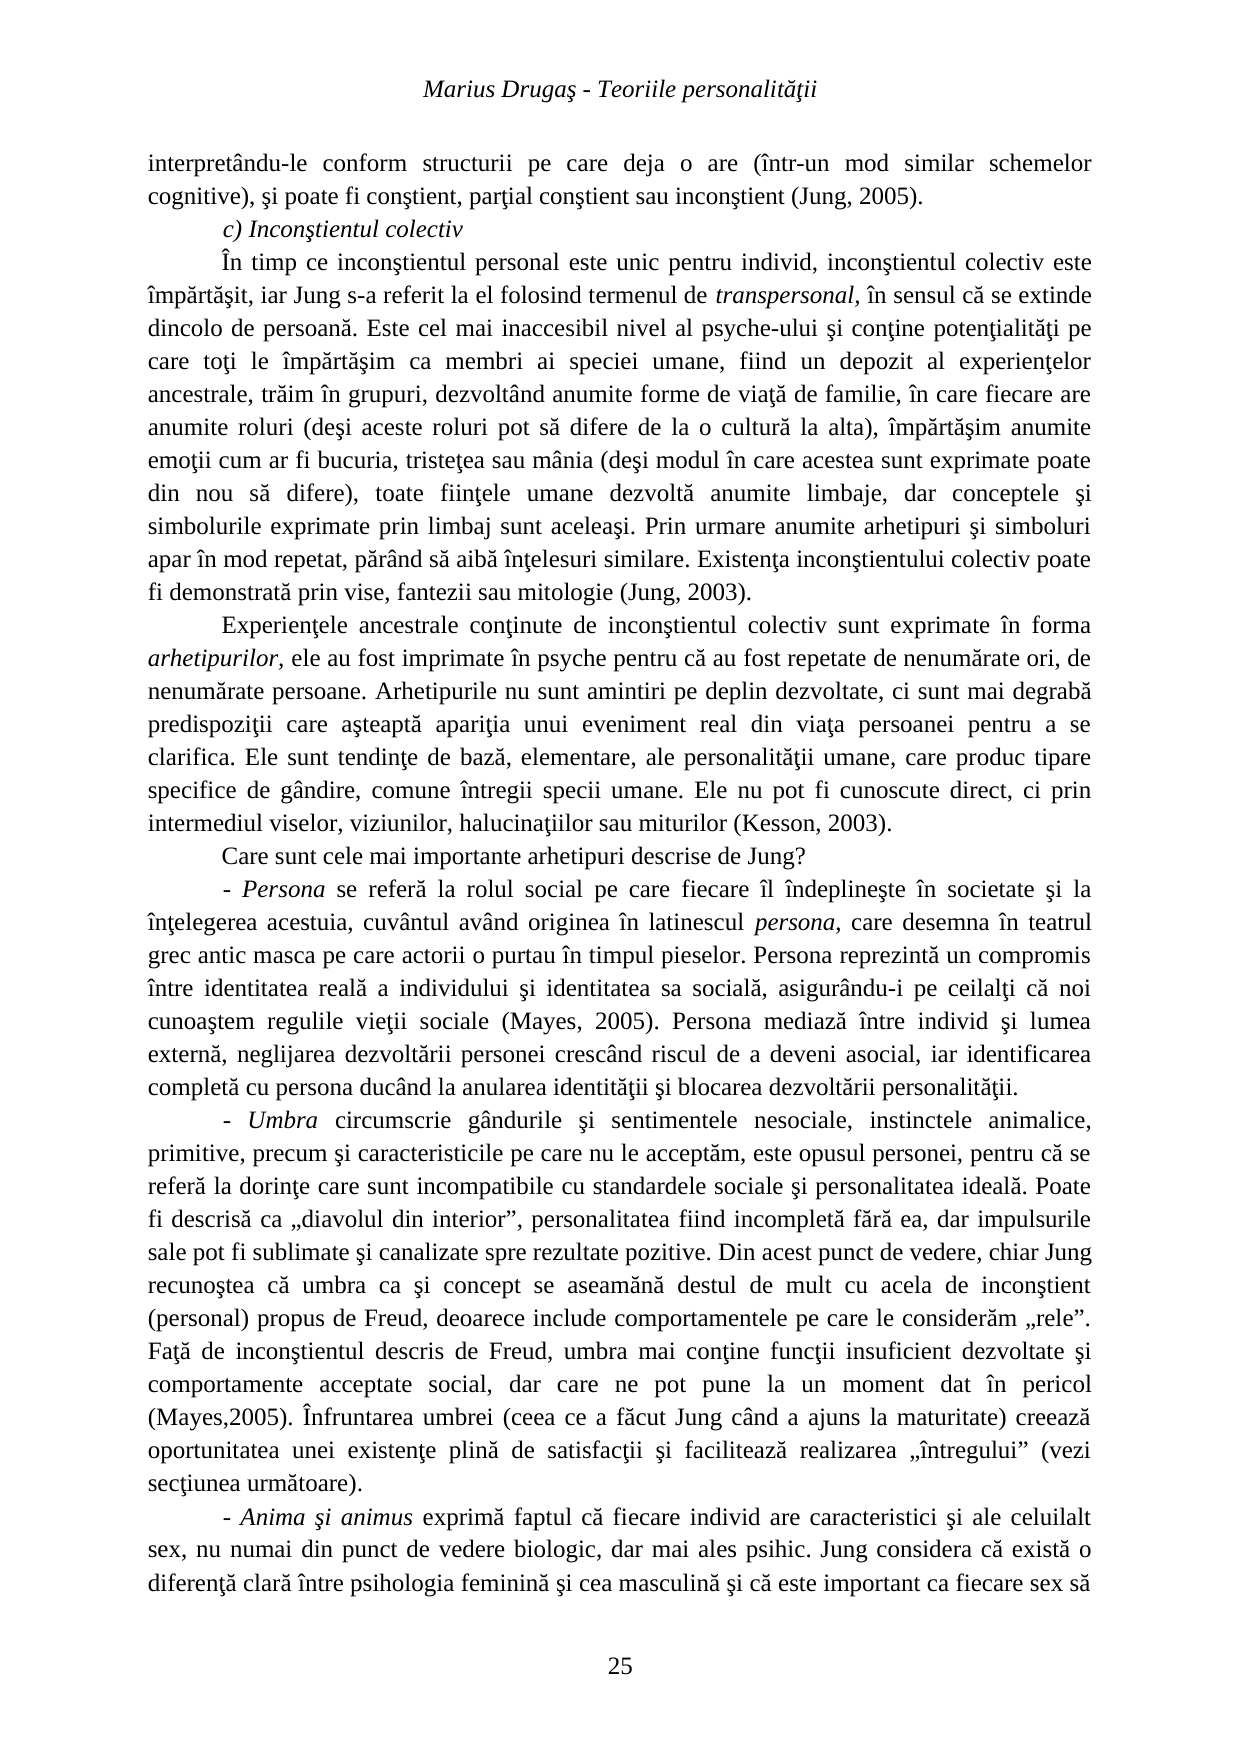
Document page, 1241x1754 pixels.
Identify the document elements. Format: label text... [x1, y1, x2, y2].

text - Persona se referă la rolul social pe care fiecare îl îndeplineşte în societate şi la înţelegerea acestuia, cuvântul având originea în latinescul persona, care desemna în teatrul grec antic masca pe care actorii o purtau în timpul pieselor. Persona reprezintă un compromis între identitatea reală a individului şi identitatea sa socială, asigurându-i pe ceilalţi că noi cunoaştem regulile vieţii sociale (Mayes, 2005). Persona mediază între individ şi lumea externă, neglijarea dezvoltării personei crescând riscul de a deveni asocial, iar identificarea completă cu persona ducând la anularea identităţii şi blocarea dezvoltării personalităţii. [148, 874, 1092, 1101]
text Experienţele ancestrale conţinute de inconştientul colectiv sunt exprimate în forma arhetipurilor, ele au fost imprimate în psyche pentru că au fost repetate de nenumărate ori, de nenumărate persoane. Arhetipurile nu sunt amintiri pe deplin dezvoltate, ci sunt mai degrabă predispoziţii care aşteaptă apariţia unui eveniment real din viaţa persoanei pentru a se clarifica. Ele sunt tendinţe de bază, elementare, ale personalităţii umane, care produc tipare specifice de gândire, comune întregii specii umane. Ele nu pot fi cunoscute direct, ci prin intermediul viselor, viziunilor, halucinaţiilor sau miturilor (Kesson, 2003). [148, 610, 1092, 837]
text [148, 1502, 1092, 1596]
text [148, 148, 1092, 209]
text În timp ce inconştientul personal este unic pentru individ, inconştientul colectiv este împărtăşit, iar Jung s-a referit la el folosind termenul de transpersonal, în sensul că se extinde dincolo de persoană. Este cel mai inaccesibil nivel al psyche-ului şi conţine potenţialităţi pe care toţi le împărtăşim ca membri ai speciei umane, fiind un depozit al experienţelor ancestrale, trăim în grupuri, dezvoltând anumite forme de viaţă de familie, în care fiecare are anumite roluri (deşi aceste roluri pot să difere de la o cultură la alta), împărtăşim anumite emoţii cum ar fi bucuria, tristeţea sau mânia (deşi modul în care acestea sunt exprimate poate din nou să difere), toate fiinţele umane dezvoltă anumite limbaje, dar conceptele şi simbolurile exprimate prin limbaj sunt aceleaşi. Prin urmare anumite arhetipuri şi simboluri apar în mod repetat, părând să aibă înţelesuri similare. Existenţa inconştientului colectiv poate fi demonstrată prin vise, fantezii sau mitologie (Jung, 2003). [148, 247, 1092, 606]
text Care sunt cele mai importante arhetipuri descrise de Jung? [148, 841, 1092, 870]
text c) Inconştientul colectiv [148, 214, 1092, 242]
text - Umbra circumscrie gândurile şi sentimentele nesociale, instinctele animalice, primitive, precum şi caracteristicile pe care nu le acceptăm, este opusul personei, pentru că se referă la dorinţe care sunt incompatibile cu standardele sociale şi personalitatea ideală. Poate fi descrisă ca „diavolul din interior”, personalitatea fiind incompletă fără ea, dar impulsurile sale pot fi sublimate şi canalizate spre rezultate pozitive. Din acest punct de vedere, chiar Jung recunoştea că umbra ca şi concept se aseamănă destul de mult cu acela de inconştient (personal) propus de Freud, deoarece include comportamentele pe care le considerăm „rele”. Faţă de inconştientul descris de Freud, umbra mai conţine funcţii insuficient dezvoltate şi comportamente acceptate social, dar care ne pot pune la un moment dat în pericol (Mayes,2005). Înfruntarea umbrei (ceea ce a făcut Jung când a ajuns la maturitate) creează oportunitatea unei existenţe plină de satisfacţii şi facilitează realizarea „întregului” (vezi secţiunea următoare). [148, 1105, 1092, 1497]
